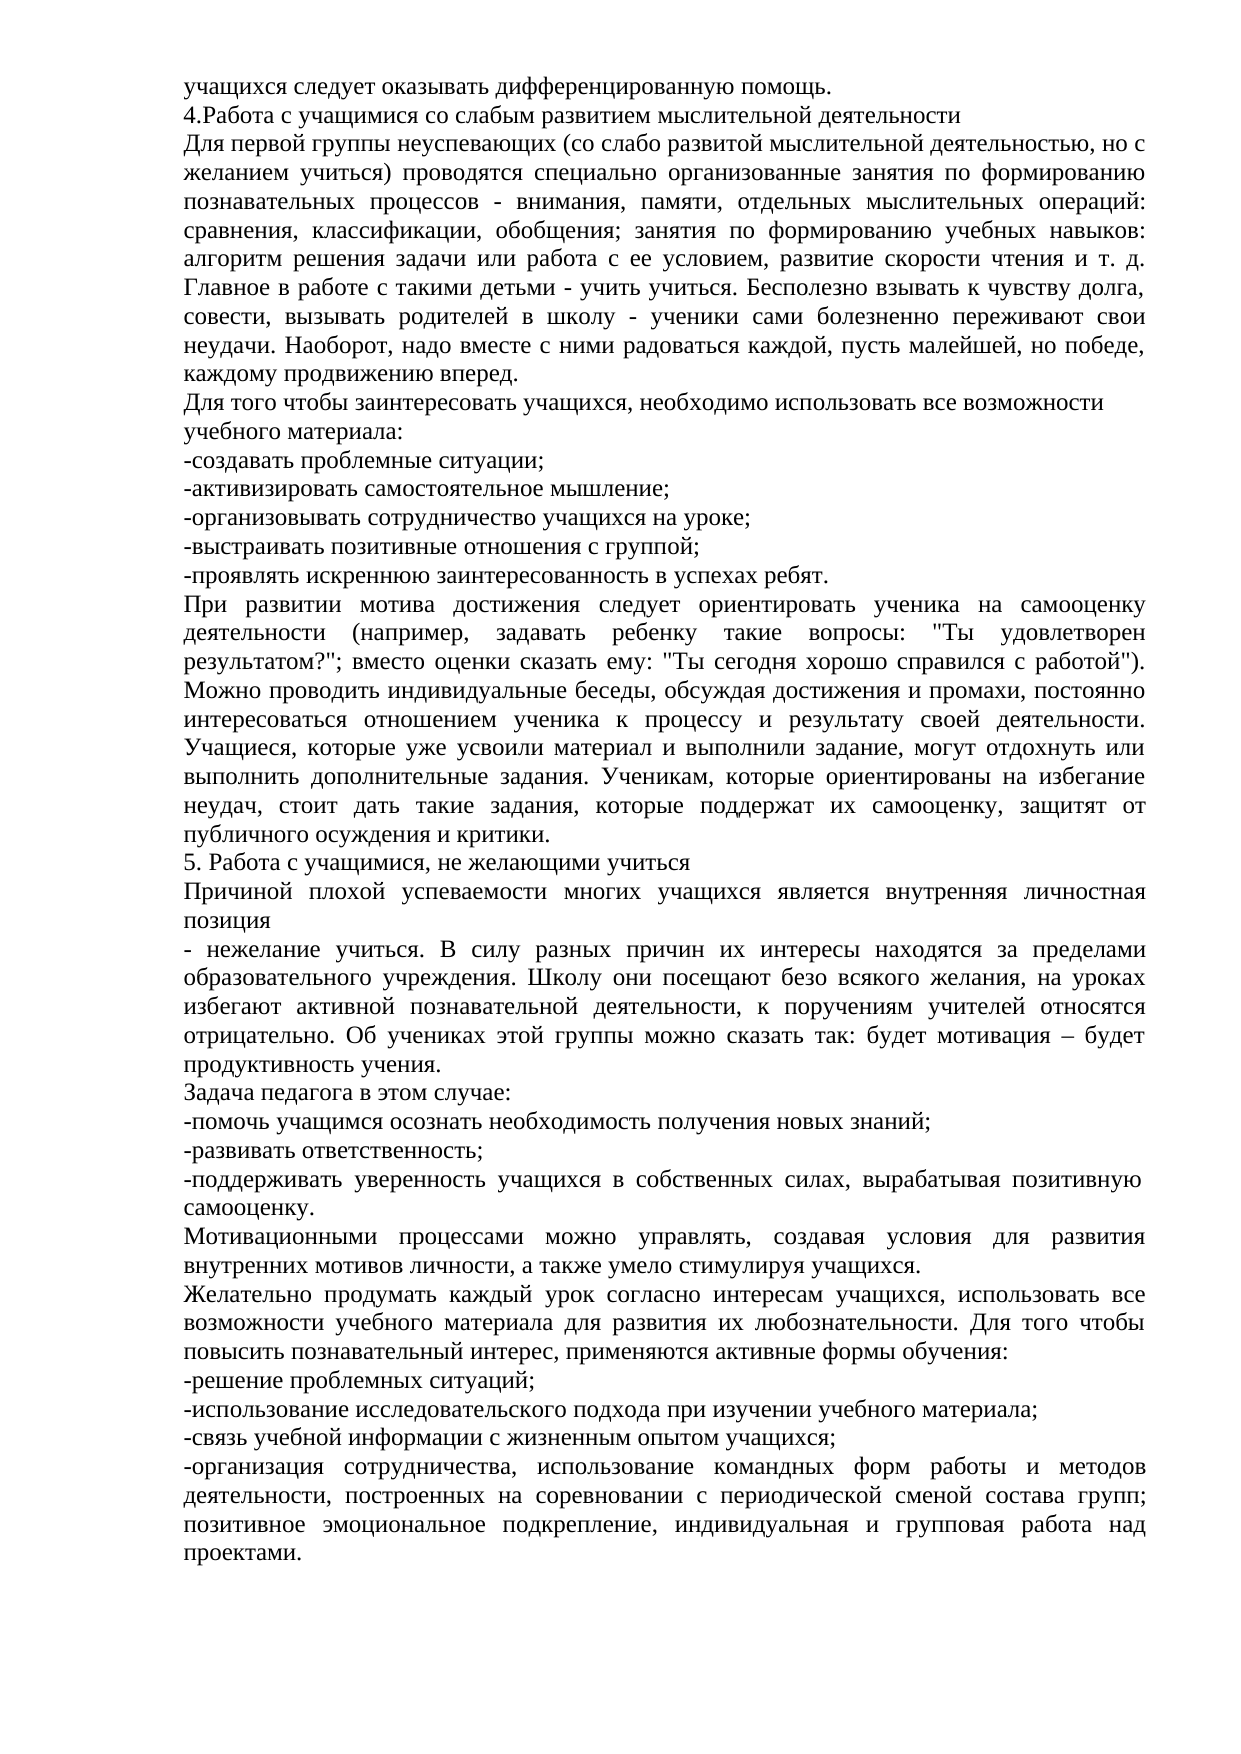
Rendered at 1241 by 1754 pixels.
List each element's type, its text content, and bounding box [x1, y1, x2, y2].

text -проявлять искреннюю заинтересованность в успехах ребят. [183, 560, 1230, 589]
text -выстраивать позитивные отношения с группой; [183, 531, 1230, 560]
text Для первой группы неуспевающих (со слабо развитой мыслительной деятельностью, но с желанием учиться) проводятся специально организованные занятия по формированию познавательных процессов - внимания, памяти, отдельных мыслительных операций: сравнения, классификации, обобщения; занятия по формированию учебных навыков: алгоритм решения задачи или работа с ее условием, развитие скорости чтения и т. д. Главное в работе с такими детьми - учить учиться. Бесполезно взывать к чувству долга, совести, вызывать родителей в школу - ученики сами болезненно переживают свои неудачи. Наоборот, надо вместе с ними радоваться каждой, пусть малейшей, но победе, каждому продвижению вперед. [183, 128, 1146, 387]
list Работа с учащимися со слабым развитием мыслительной деятельности [183, 100, 1230, 128]
text При развитии мотива достижения следует ориентировать ученика на самооценку деятельности (например, задавать ребенку такие вопросы: "Ты удовлетворен результатом?"; вместо оценки сказать ему: "Ты сегодня хорошо справился с работой"). Можно проводить индивидуальные беседы, обсуждая достижения и промахи, постоянно интересоваться отношением ученика к процессу и результату своей деятельности. Учащиеся, которые уже усвоили материал и выполнили задание, могут отдохнуть или выполнить дополнительные задания. Ученикам, которые ориентированы на избегание неудач, стоит дать такие задания, которые поддержат их самооценку, защитят от публичного осуждения и критики. [183, 589, 1146, 847]
text -поддерживать уверенность учащихся в собственных силах, вырабатывая позитивную самооценку. [183, 1164, 1230, 1221]
text -использование исследовательского подхода при изучении учебного материала; [183, 1394, 1230, 1422]
text -развивать ответственность; [183, 1135, 1230, 1164]
text Мотивационными процессами можно управлять, создавая условия для развития внутренних мотивов личности, а также умело стимулируя учащихся. [183, 1221, 1146, 1279]
list нежелание учиться. В силу разных причин их интересы находятся за пределами образовательного учреждения. Школу они посещают безо всякого желания, на уроках избегают активной познавательной деятельности, к поручениям учителей относятся отрицательно. Об учениках этой группы можно сказать так: будет мотивация – будет продуктивность учения. [183, 934, 1146, 1077]
text -организация сотрудничества, использование командных форм работы и методов деятельности, построенных на соревновании с периодической сменой состава групп; позитивное эмоциональное подкрепление, индивидуальная и групповая работа над проектами. [183, 1451, 1146, 1566]
text -активизировать самостоятельное мышление; [183, 473, 1230, 502]
text Задача педагога в этом случае: [183, 1077, 1230, 1106]
list Работа с учащимися, не желающими учиться [183, 847, 1230, 876]
text учащихся следует оказывать дифференцированную помощь. [183, 71, 1230, 100]
text -помочь учащимся осознать необходимость получения новых знаний; [183, 1106, 1230, 1135]
text -связь учебной информации с жизненным опытом учащихся; [183, 1422, 1230, 1451]
text -создавать проблемные ситуации; [183, 445, 1230, 473]
text Для того чтобы заинтересовать учащихся, необходимо использовать все возможности учебного материала: [183, 387, 1106, 445]
text Желательно продумать каждый урок согласно интересам учащихся, использовать все возможности учебного материала для развития их любознательности. Для того чтобы повысить познавательный интерес, применяются активные формы обучения: [183, 1279, 1146, 1365]
text -решение проблемных ситуаций; [183, 1365, 1230, 1394]
text Причиной плохой успеваемости многих учащихся является внутренняя личностная позиция [183, 876, 1146, 934]
text -организовывать сотрудничество учащихся на уроке; [183, 502, 1230, 531]
